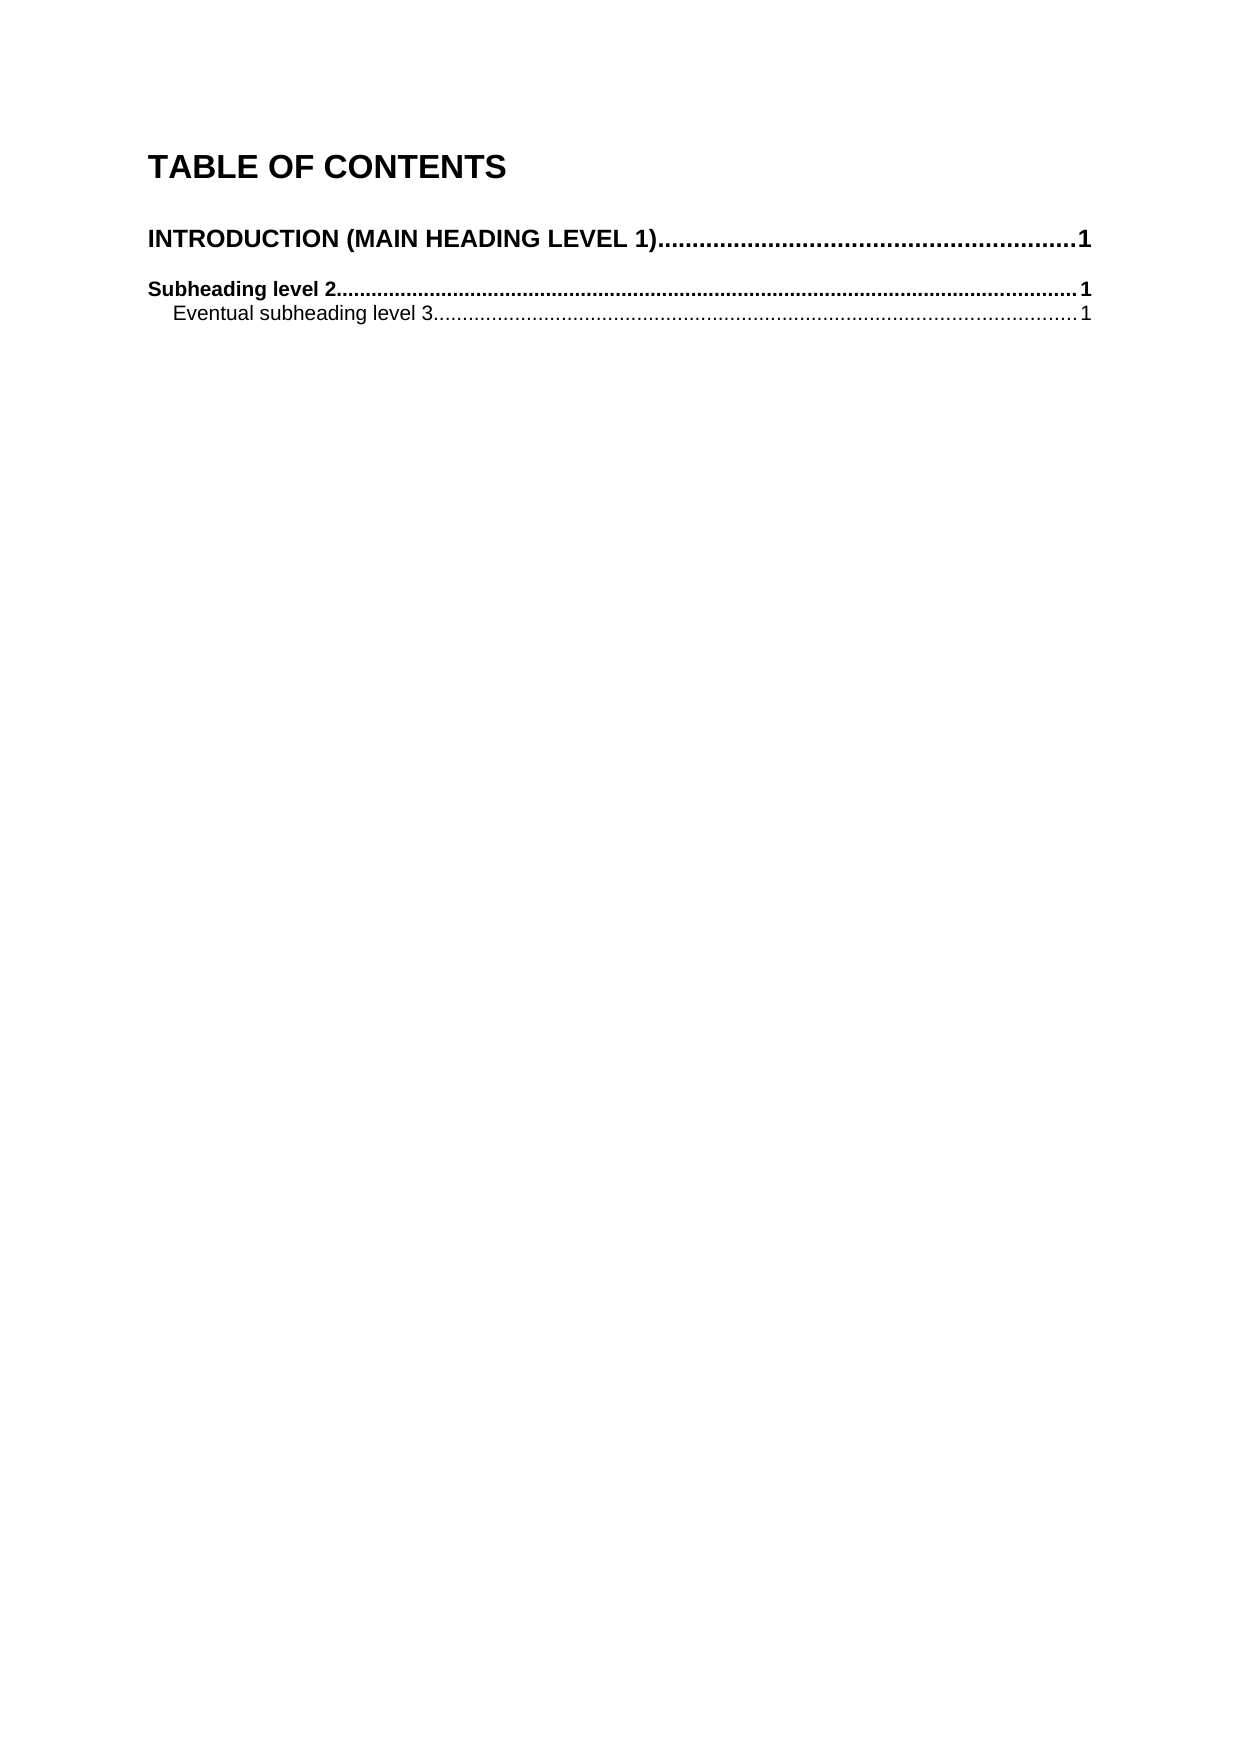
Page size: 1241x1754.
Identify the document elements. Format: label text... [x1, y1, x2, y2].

text Subheading level 2 1 [148, 277, 1093, 301]
text TABLE OF CONTENTS [148, 148, 1093, 186]
text INTRODUCTION (MAIN HEADING LEVEL 1) 1 [148, 223, 1093, 252]
text Eventual subheading level 3 1 [173, 301, 1093, 325]
